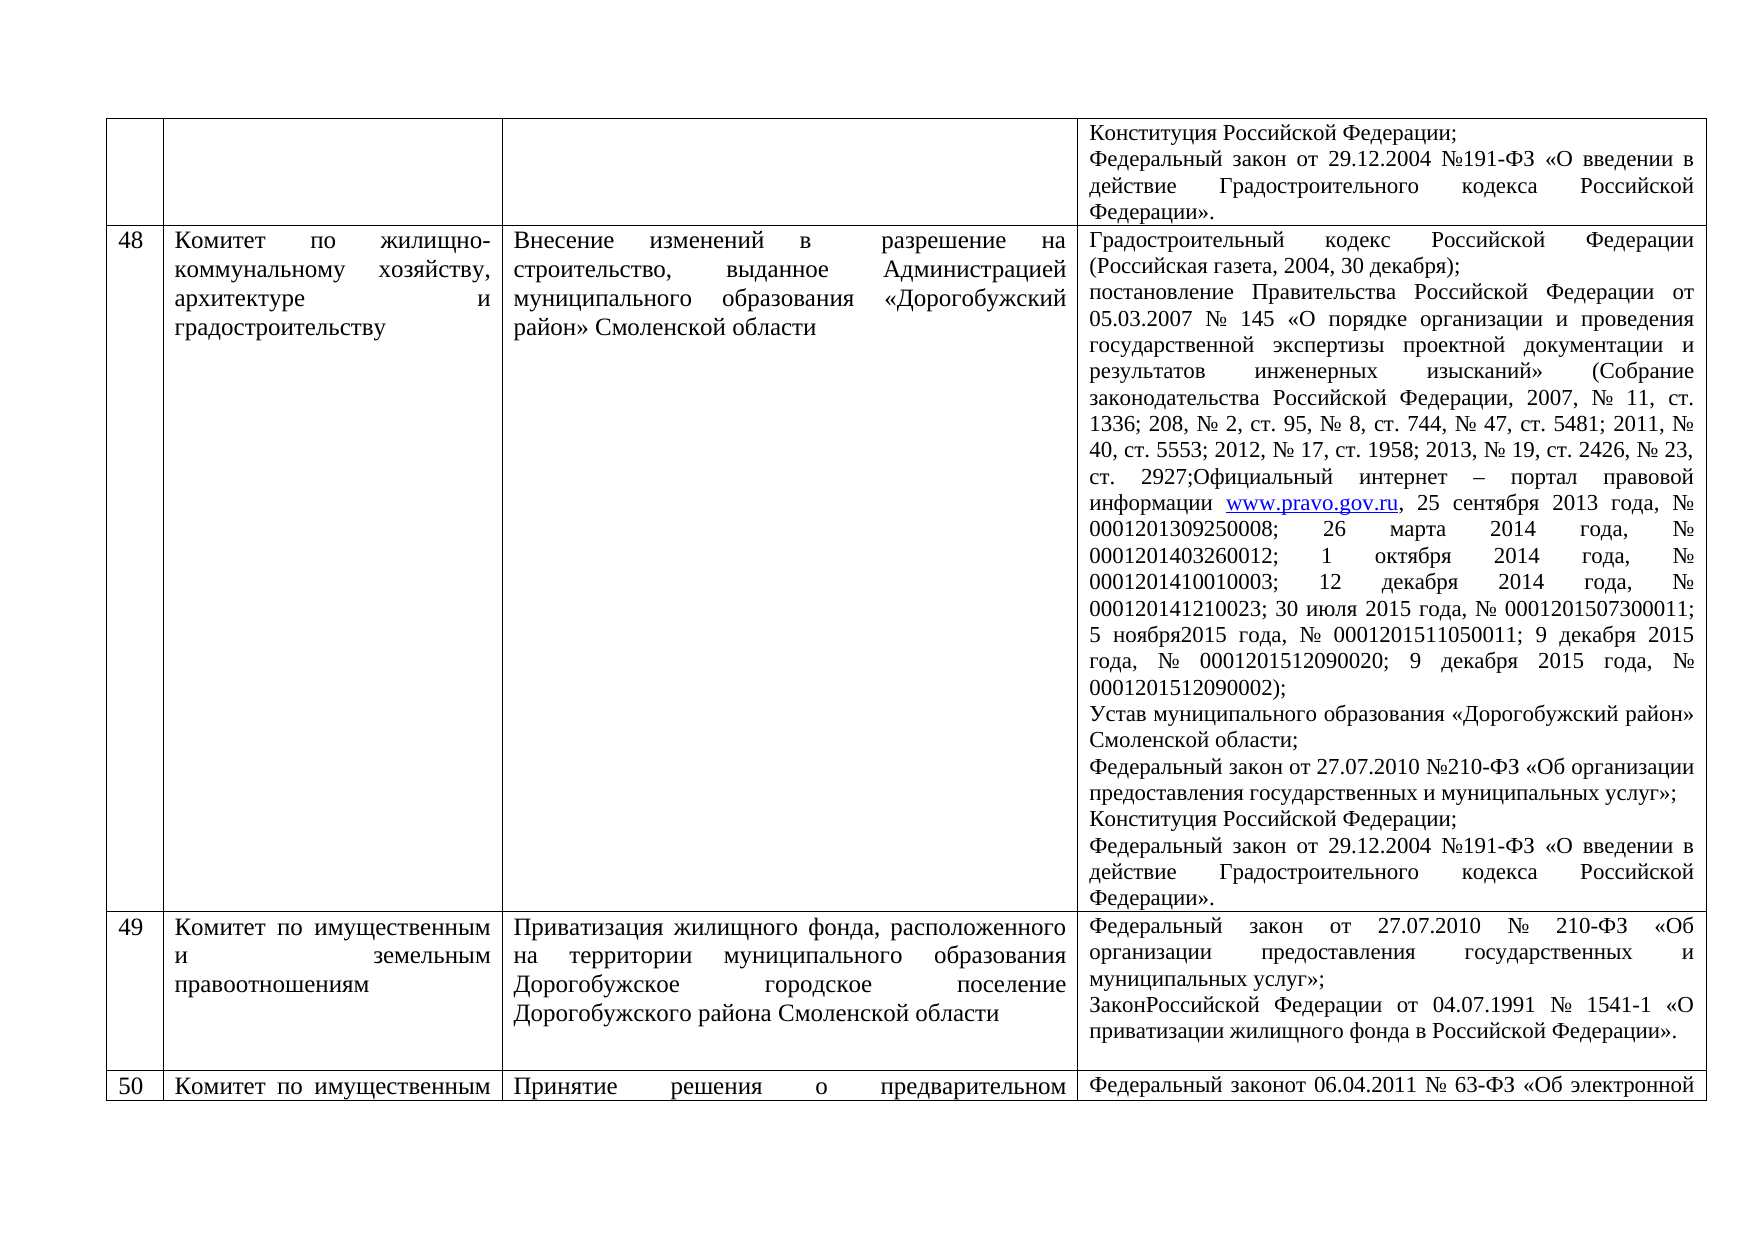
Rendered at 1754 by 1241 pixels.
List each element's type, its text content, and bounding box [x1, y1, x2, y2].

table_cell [503, 119, 1077, 224]
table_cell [1078, 119, 1706, 224]
table_cell Приватизация жилищного фонда, расположенного на территории муниципального образования Дорогобужское городское поселение Дорогобужского района Смоленской области [503, 912, 1077, 1070]
table_cell 47 [107, 119, 163, 224]
table_cell 48 [107, 226, 163, 911]
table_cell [164, 1071, 502, 1100]
table_cell 49 [107, 912, 163, 1070]
table_cell 50 [107, 1071, 163, 1100]
table_cell Федеральный закон от 27.07.2010 № 210-ФЗ «Об организации предоставления государственных и муниципальных услуг»; ЗаконРоссийской Федерации от 04.07.1991 № 1541-1 «О приватизации жилищного фонда в Российской Федерации». [1078, 912, 1706, 1070]
table_cell Комитет по жилищно-коммунальному хозяйству, архитектуре и градостроительству [164, 226, 502, 911]
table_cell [164, 119, 502, 224]
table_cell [164, 912, 502, 1070]
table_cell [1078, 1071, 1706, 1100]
table_cell Внесение изменений в разрешение на строительство, выданное Администрацией муниципального образования «Дорогобужский район» Смоленской области [503, 226, 1077, 911]
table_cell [503, 1071, 1077, 1100]
table_cell Градостроительный кодекс Российской Федерации (Российская газета, 2004, 30 декабря); постановление Правительства Российской Федерации от 05.03.2007 № 145 «О порядке организации и проведения государственной экспертизы проектной документации и результатов инженерных изысканий» (Собрание законодательства Российской Федерации, 2007, № 11, ст. 1336; 208, № 2, ст. 95, № 8, ст. 744, № 47, ст. 5481; 2011, № 40, ст. 5553; 2012, № 17, ст. 1958; 2013, № 19, ст. 2426, № 23, ст. 2927;Официальный интернет – портал правовой информации www.pravo.gov.ru, 25 сентября 2013 года, № 0001201309250008; 26 марта 2014 года, № 0001201403260012; 1 октября 2014 года, № 0001201410010003; 12 декабря 2014 года, № 000120141210023; 30 июля 2015 года, № 0001201507300011; 5 ноября2015 года, № 0001201511050011; 9 декабря 2015 года, № 0001201512090020; 9 декабря 2015 года, № 0001201512090002); Устав муниципального образования «Дорогобужский район» Смоленской области; Федеральный закон от 27.07.2010 №210-ФЗ «Об организации предоставления государственных и муниципальных услуг»; Конституция Российской Федерации; Федеральный закон от 29.12.2004 №191-ФЗ «О введении в действие Градостроительного кодекса Российской Федерации». [1078, 226, 1706, 911]
